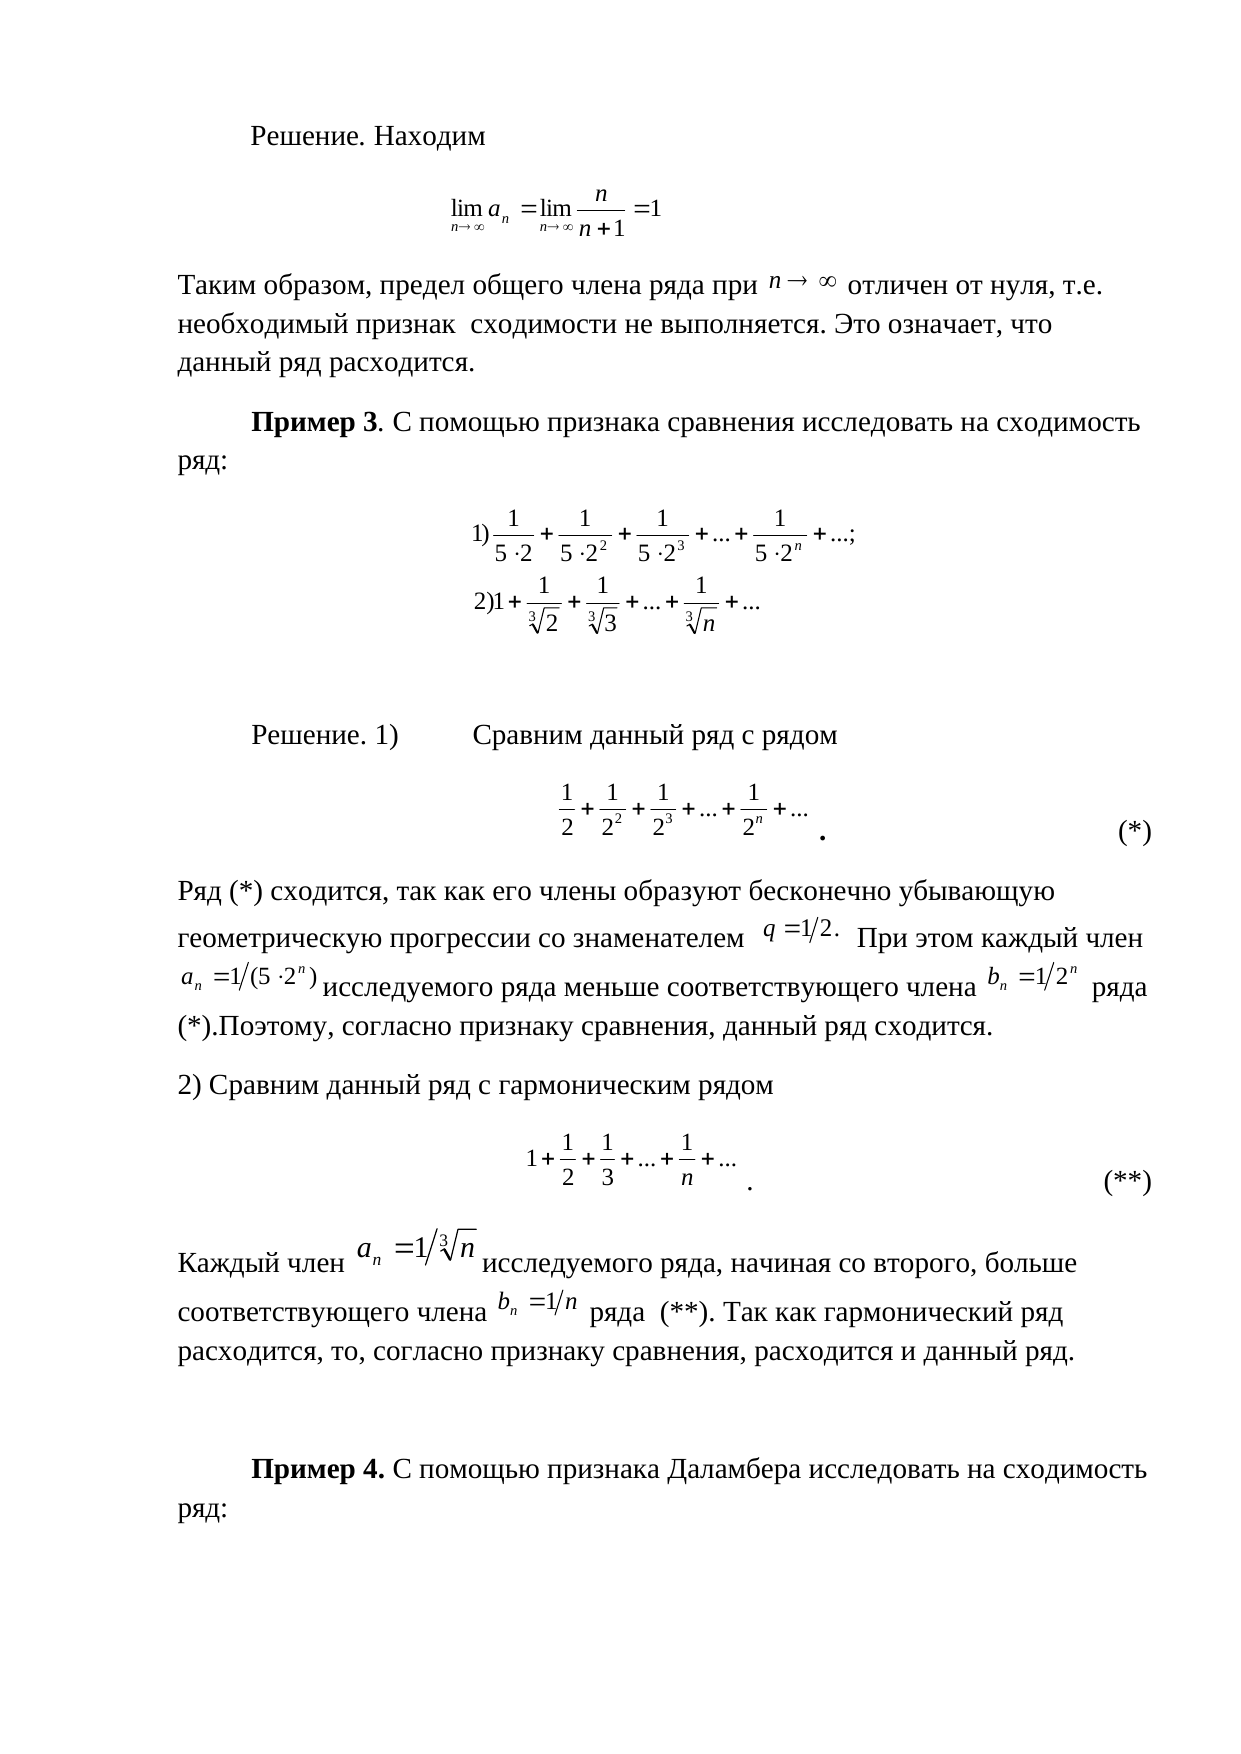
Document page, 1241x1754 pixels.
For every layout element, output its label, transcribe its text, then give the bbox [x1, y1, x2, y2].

text 2) Сравним данный ряд с гармоническим рядом [177, 1067, 1152, 1101]
text . (**) [177, 1127, 1152, 1197]
text Ряд (*) сходится, так как его члены образуют бесконечно убывающую геометрическую прогрессии со знаменателем При этом каждый членисследуемого ряда меньше соответствующего члена ряда (*).Поэтому, согласно признаку сравнения, данный ряд сходится. [177, 873, 1152, 1042]
text Пример 3. С помощью признака сравнения исследовать на сходимость ряд: [177, 404, 1152, 476]
text Решение. 1) Сравним данный ряд с рядом [177, 717, 1152, 751]
text Каждый член исследуемого ряда, начиная со второго, больше соответствующего члена ряда (**). Так как гармонический ряд расходится, то, согласно признаку сравнения, расходится и данный ряд. [177, 1223, 1152, 1366]
text Таким образом, предел общего члена ряда при отличен от нуля, т.е. необходимый признак сходимости не выполняется. Это означает, что данный ряд расходится. [177, 267, 1152, 378]
text Решение. Находим [177, 118, 1152, 152]
text . (*) [177, 777, 1152, 847]
text Пример 4. С помощью признака Даламбера исследовать на сходимость ряд: [177, 1452, 1152, 1524]
